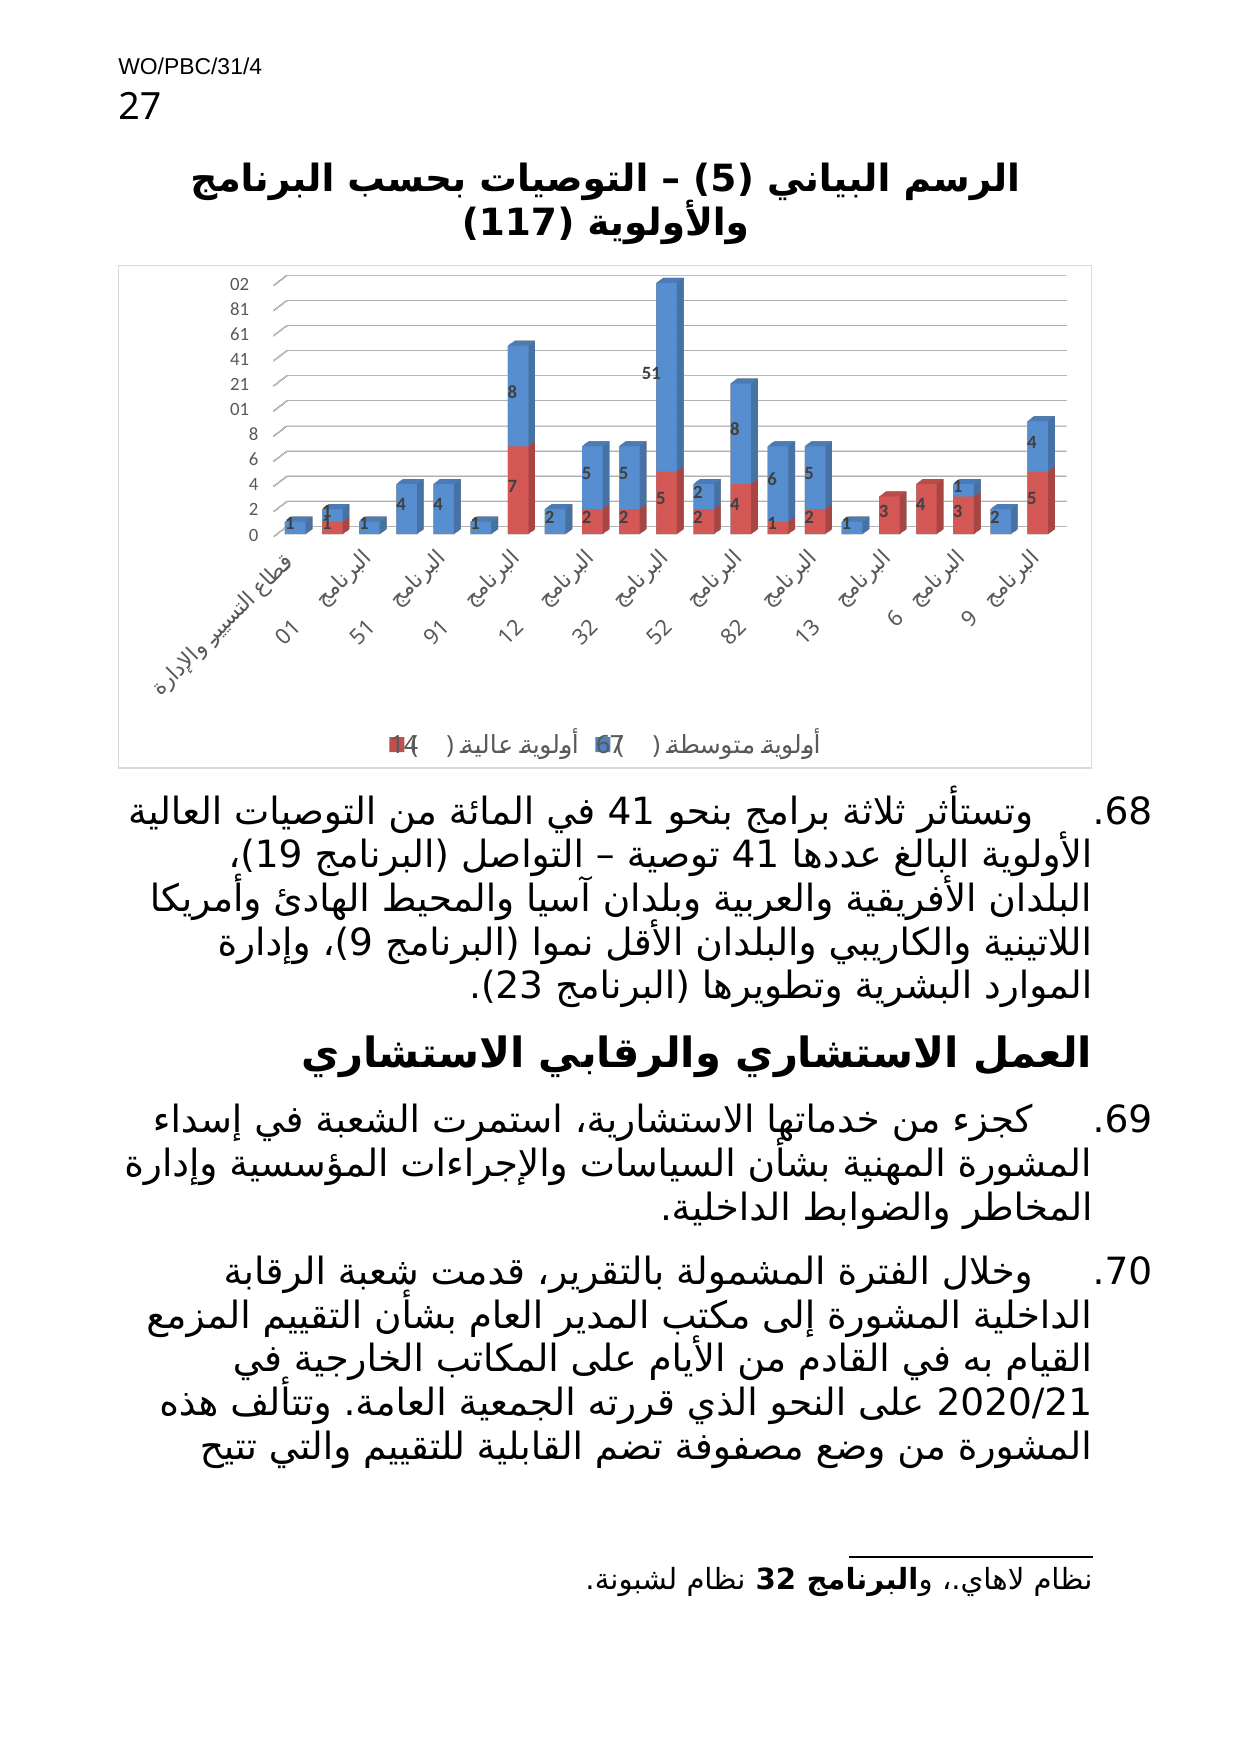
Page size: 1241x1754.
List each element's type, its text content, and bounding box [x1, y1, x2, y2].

text كجزء من خدماتها الاستشارية، استمرت الشعبة في إسداء المشورة المهنية بشأن السياسات والإجراءات المؤسسية وإدارة المخاطر والضوابط الداخلية. [118, 1098, 1092, 1229]
text وتستأثر ثلاثة برامج بنحو 41 في المائة من التوصيات العالية الأولوية البالغ عددها 41 توصية – التواصل (البرنامج 19)، البلدان الأفريقية والعربية وبلدان آسيا والمحيط الهادئ وأمريكا اللاتينية والكاريبي والبلدان الأقل نموا (البرنامج 9)، وإدارة الموارد البشرية وتطويرها (البرنامج 23). [118, 789, 1092, 1008]
list الرسم البياني (5) – التوصيات بحسب البرنامج والأولوية (117) [118, 157, 1092, 244]
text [118, 1250, 1092, 1468]
subtitle العمل الاستشاري والرقابي الاستشاري [118, 1028, 1092, 1077]
